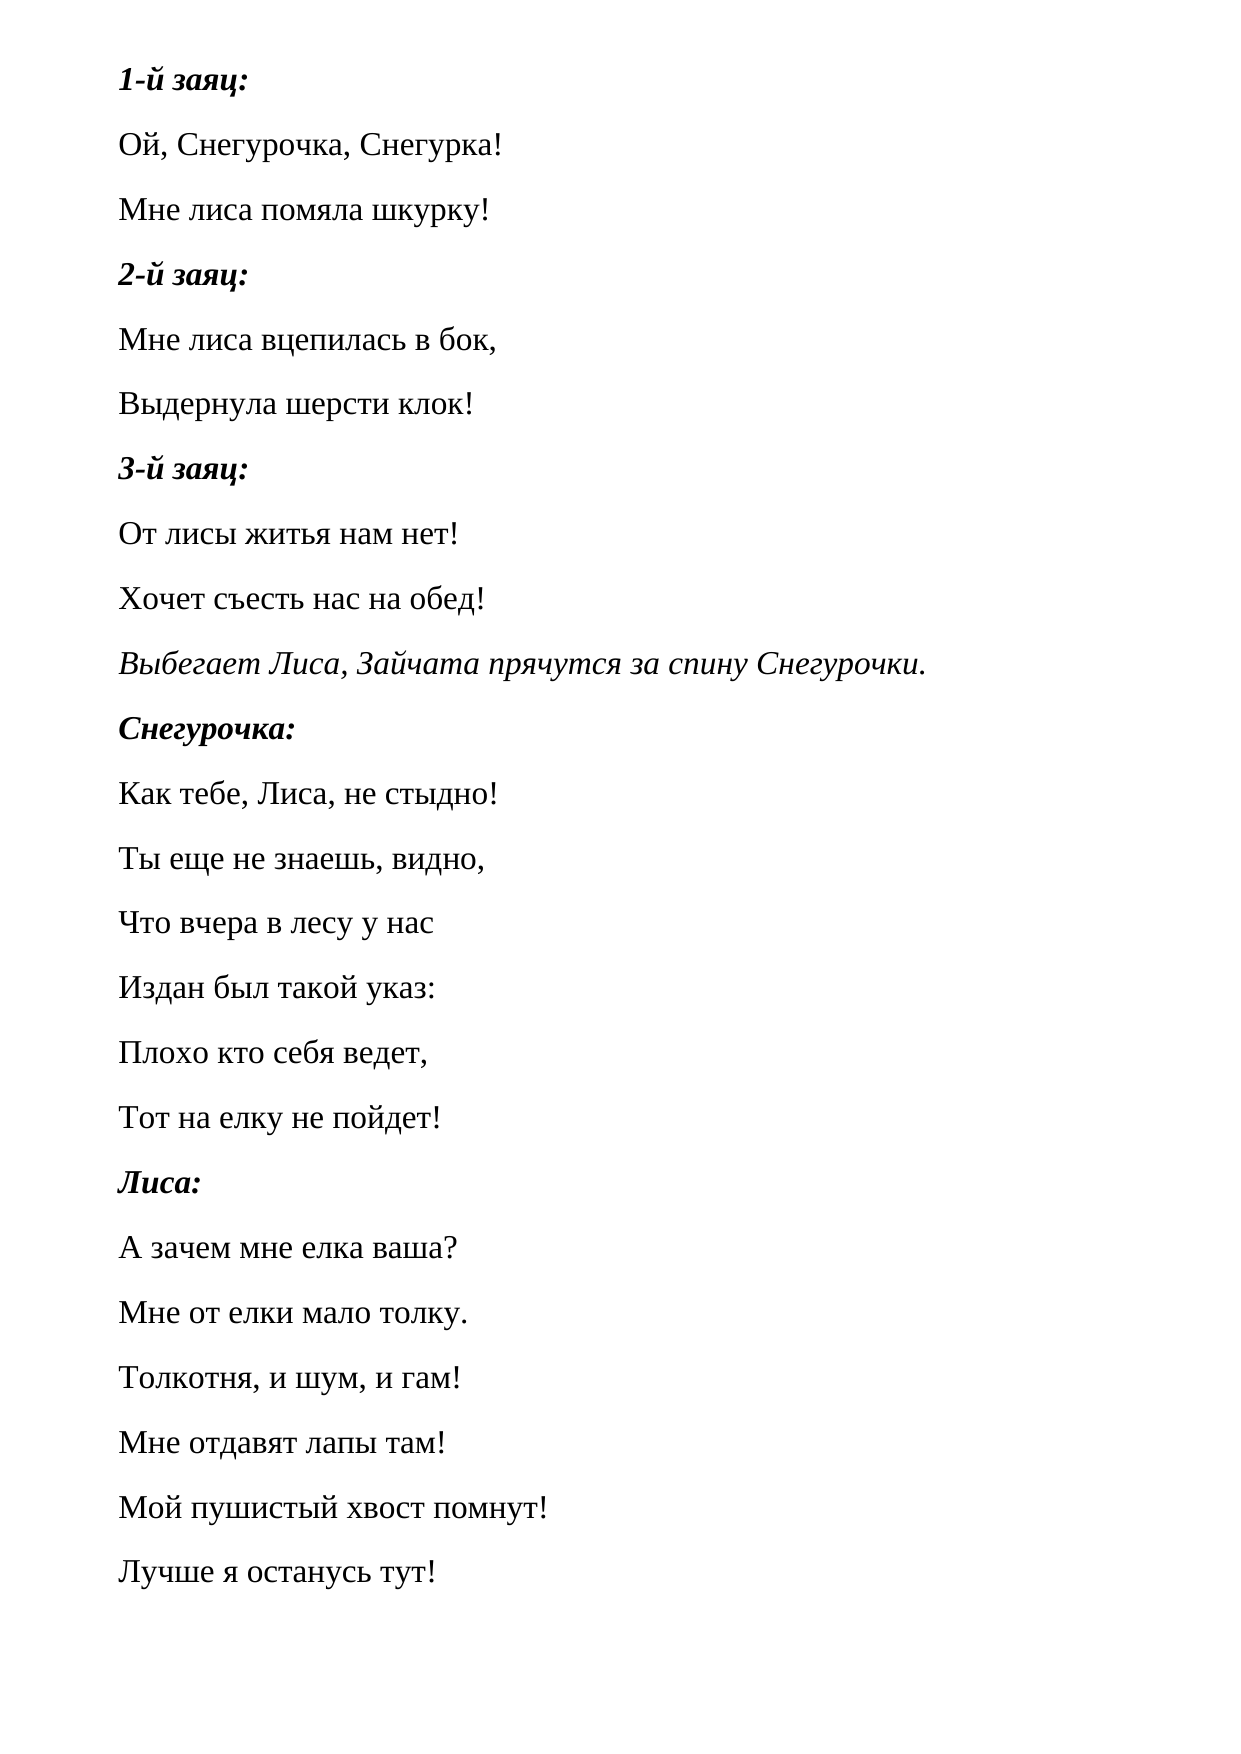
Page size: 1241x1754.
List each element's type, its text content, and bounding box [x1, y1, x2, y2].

text Издан был такой указ: [118, 968, 1152, 1006]
text От лисы житья нам нет! [118, 513, 1152, 552]
text Мне от елки мало толку. [118, 1292, 1152, 1331]
text А зачем мне елка ваша? [118, 1227, 1152, 1266]
text Снегурочка: [118, 708, 1152, 746]
text Ой, Снегурочка, Снегурка! [118, 124, 1152, 162]
text Мне лиса вцепилась в бок, [118, 319, 1152, 357]
text Мне лиса помяла шкурку! [118, 189, 1152, 227]
text Толкотня, и шум, и гам! [118, 1357, 1152, 1395]
text Хочет съесть нас на обед! [118, 578, 1152, 617]
text Мне отдавят лапы там! [118, 1422, 1152, 1460]
text Лиса: [118, 1162, 1152, 1201]
text Как тебе, Лиса, не стыдно! [118, 773, 1152, 811]
text Лучше я останусь тут! [118, 1552, 1152, 1590]
text Ты еще не знаешь, видно, [118, 838, 1152, 876]
text Плохо кто себя ведет, [118, 1033, 1152, 1071]
text Мой пушистый хвост помнут! [118, 1487, 1152, 1525]
text 2-й заяц: [118, 254, 1152, 292]
text Тот на елку не пойдет! [118, 1097, 1152, 1136]
text 1-й заяц: [118, 59, 1152, 97]
text 3-й заяц: [118, 448, 1152, 487]
text Выдернула шерсти клок! [118, 384, 1152, 422]
text Что вчера в лесу у нас [118, 903, 1152, 941]
text Выбегает Лиса, Зайчата прячутся за спину Снегурочки. [118, 643, 1152, 682]
